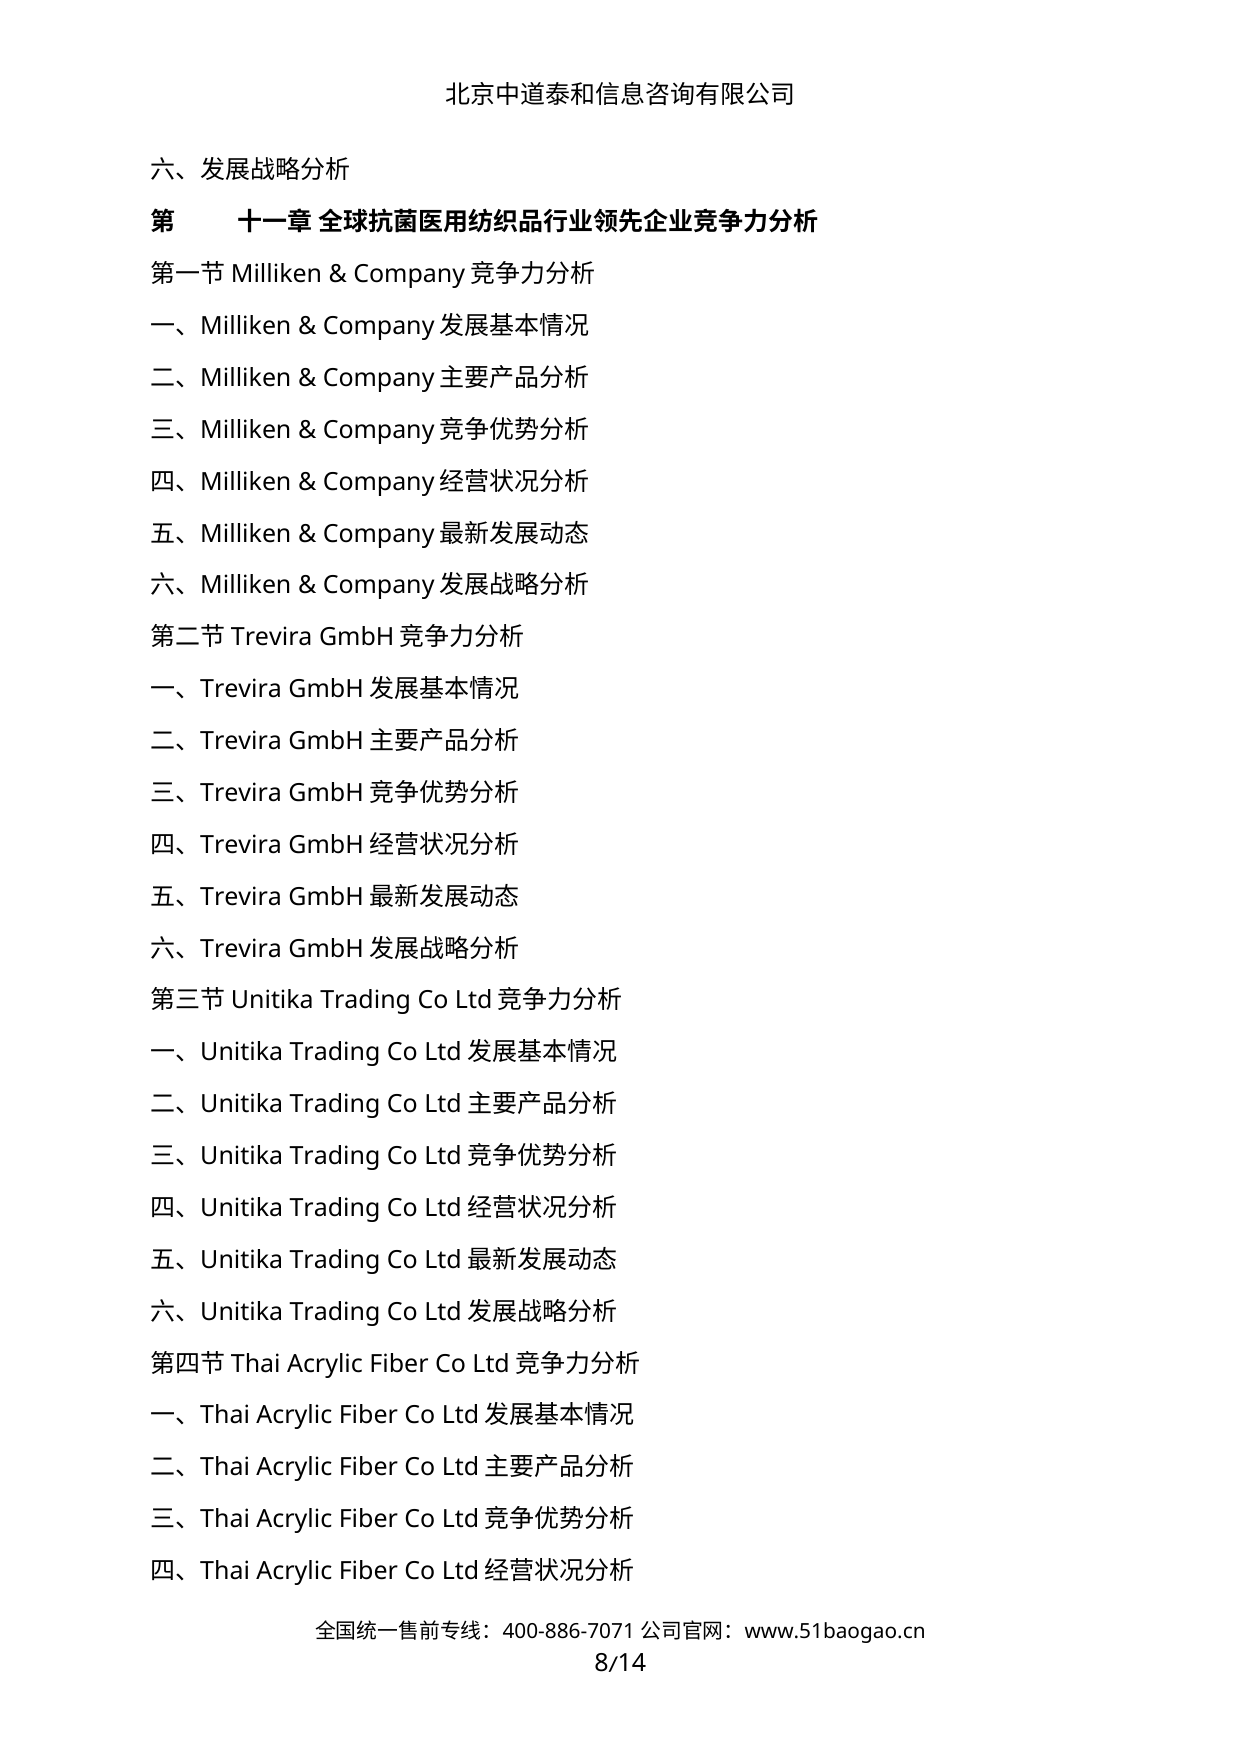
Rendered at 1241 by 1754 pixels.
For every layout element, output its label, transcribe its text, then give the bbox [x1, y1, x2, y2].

text 第三节 Unitika Trading Co Ltd竞争力分析 [150, 980, 1090, 1016]
text 六、Unitika Trading Co Ltd发展战略分析 [150, 1291, 1090, 1327]
text 六、Trevira GmbH发展战略分析 [150, 928, 1090, 964]
text 六、Milliken & Company发展战略分析 [150, 565, 1090, 601]
text 四、Milliken & Company经营状况分析 [150, 461, 1090, 497]
text 四、Thai Acrylic Fiber Co Ltd经营状况分析 [150, 1551, 1090, 1587]
text 第一节 Milliken & Company竞争力分析 [150, 254, 1090, 290]
text 三、Milliken & Company竞争优势分析 [150, 409, 1090, 446]
text 二、Unitika Trading Co Ltd主要产品分析 [150, 1084, 1090, 1120]
text 第 十一章 全球抗菌医用纺织品行业领先企业竞争力分析 [150, 202, 1090, 238]
text 五、Trevira GmbH最新发展动态 [150, 876, 1090, 912]
text 四、Unitika Trading Co Ltd经营状况分析 [150, 1187, 1090, 1224]
text 六、发展战略分析 [150, 150, 1090, 186]
text 二、Thai Acrylic Fiber Co Ltd主要产品分析 [150, 1447, 1090, 1483]
text 一、Milliken & Company发展基本情况 [150, 306, 1090, 342]
text 二、Trevira GmbH主要产品分析 [150, 721, 1090, 757]
text 一、Thai Acrylic Fiber Co Ltd发展基本情况 [150, 1395, 1090, 1431]
text 三、Trevira GmbH竞争优势分析 [150, 772, 1090, 809]
text 一、Trevira GmbH发展基本情况 [150, 669, 1090, 705]
text 第四节 Thai Acrylic Fiber Co Ltd竞争力分析 [150, 1343, 1090, 1379]
text 三、Thai Acrylic Fiber Co Ltd竞争优势分析 [150, 1499, 1090, 1535]
text 四、Trevira GmbH经营状况分析 [150, 824, 1090, 861]
text 五、Milliken & Company最新发展动态 [150, 513, 1090, 549]
text 一、Unitika Trading Co Ltd发展基本情况 [150, 1032, 1090, 1068]
text 三、Unitika Trading Co Ltd竞争优势分析 [150, 1136, 1090, 1172]
text 二、Milliken & Company主要产品分析 [150, 357, 1090, 394]
text 五、Unitika Trading Co Ltd最新发展动态 [150, 1239, 1090, 1276]
text 第二节 Trevira GmbH竞争力分析 [150, 617, 1090, 653]
